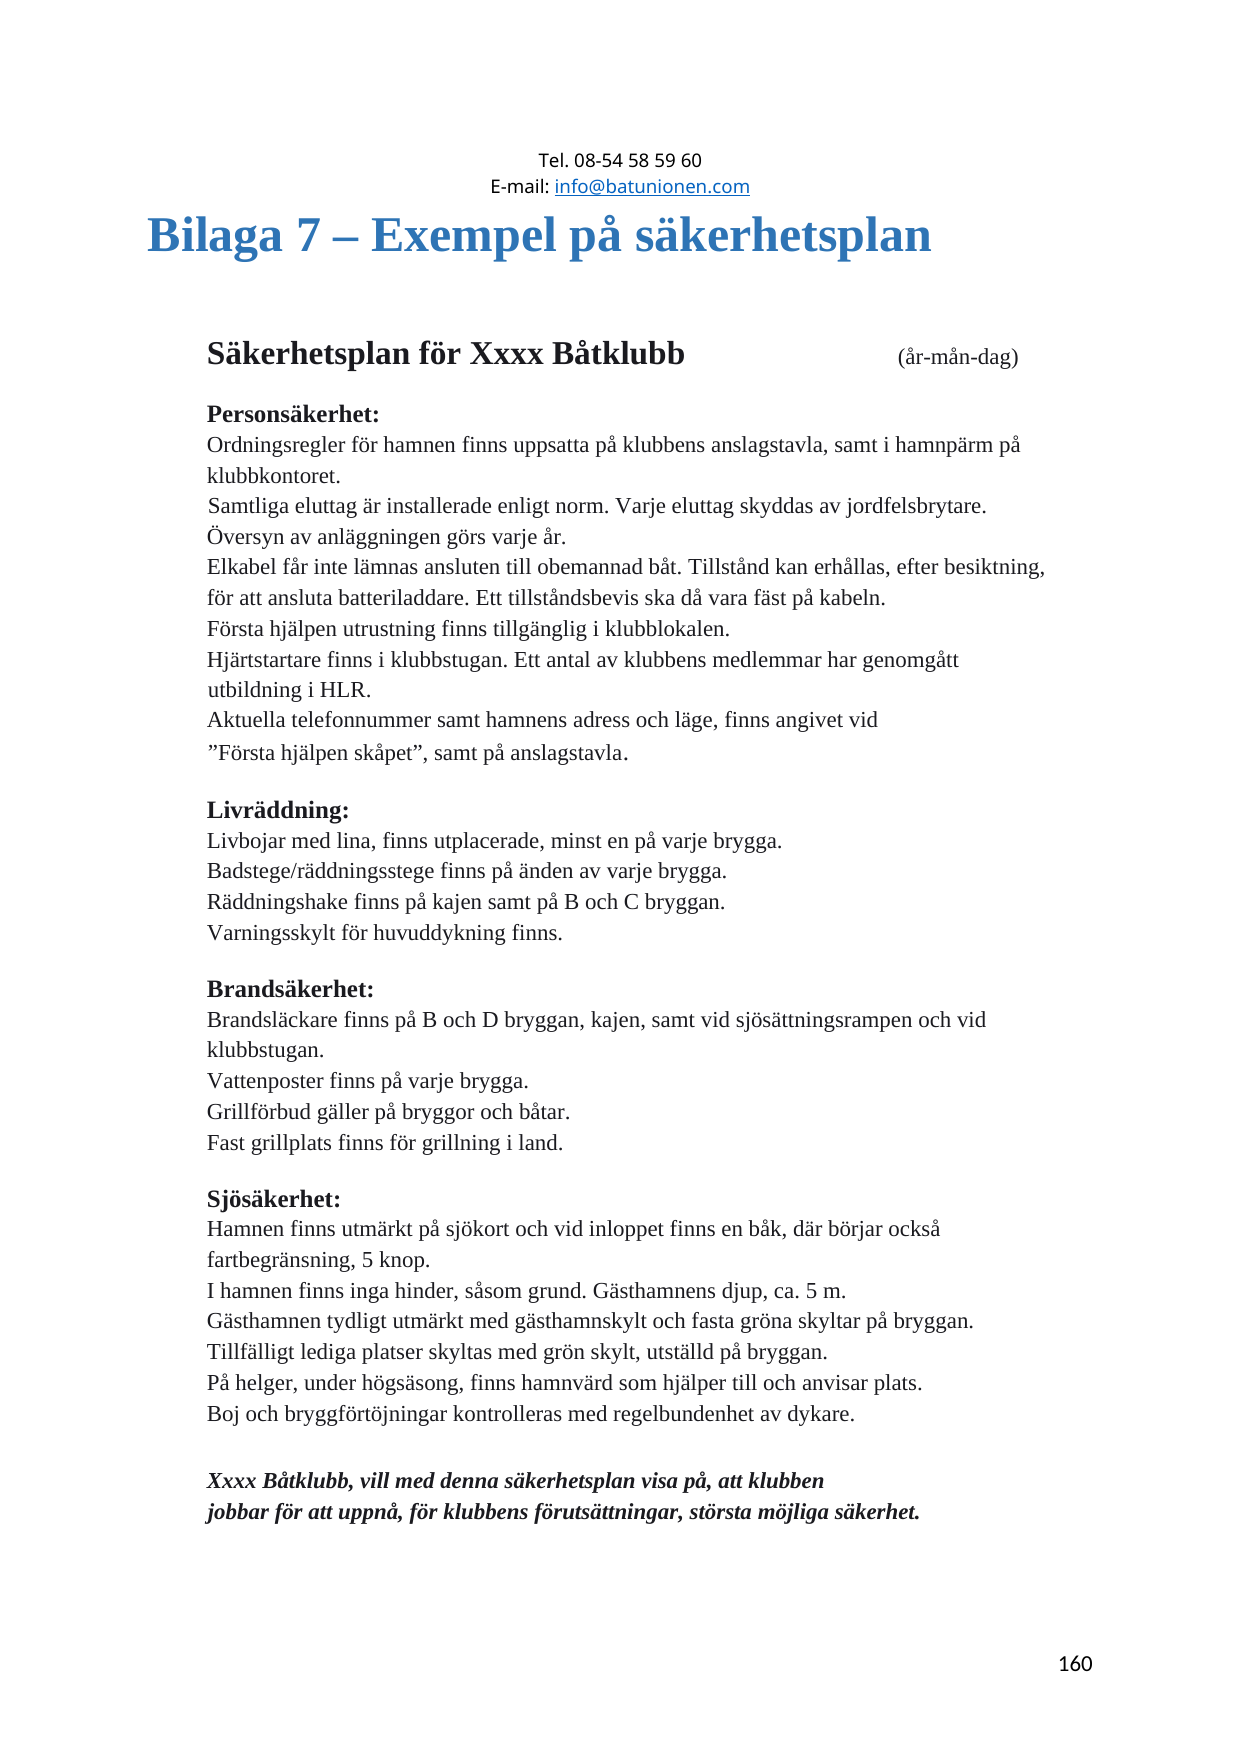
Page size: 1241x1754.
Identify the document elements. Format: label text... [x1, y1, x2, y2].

text klubbkontoret. Samtliga eluttag är installerade enligt norm. Varje eluttag skyddas av jordfelsbrytare. [207, 462, 1093, 518]
text Xxxx Båtklubb, vill med denna säkerhetsplan visa på, att klubben jobbar för att uppnå, för klubbens förutsättningar, största möjliga säkerhet. [207, 1467, 1093, 1524]
text Räddningshake finns på kajen samt på B och C bryggan. [207, 888, 1093, 914]
text Grillförbud gäller på bryggor och båtar. [207, 1098, 1093, 1124]
subtitle Bilaga 7 – Exempel på säkerhetsplan [148, 204, 1093, 262]
text Fast grillplats finns för grillning i land. [207, 1129, 1093, 1155]
text Sjösäkerhet: [207, 1184, 1093, 1213]
text Första hjälpen utrustning finns tillgänglig i klubblokalen. [207, 615, 1093, 641]
text Översyn av anläggningen görs varje år. [207, 523, 1093, 549]
text Ordningsregler för hamnen finns uppsatta på klubbens anslagstavla, samt i hamnpärm på [207, 431, 1093, 457]
text Hamnen finns utmärkt på sjökort och vid inloppet finns en båk, där börjar också [207, 1215, 1093, 1242]
text Personsäkerhet: [207, 399, 1093, 428]
text Tillfälligt lediga platser skyltas med grön skylt, utställd på bryggan. [207, 1338, 1093, 1365]
text Livbojar med lina, finns utplacerade, minst en på varje brygga. [207, 827, 1093, 853]
text Boj och bryggförtöjningar kontrolleras med regelbundenhet av dykare. [207, 1400, 1093, 1426]
text Säkerhetsplan för Xxxx Båtklubb (år-mån-dag) [207, 333, 1093, 371]
text Livräddning: [207, 795, 1093, 824]
text Varningsskylt för huvuddykning finns. [207, 919, 1093, 945]
text Tel. 08-54 58 59 60 E-mail: info@batunionen.com [148, 148, 1093, 199]
text Brandsäkerhet: [207, 974, 1093, 1003]
text På helger, under högsäsong, finns hamnvärd som hjälper till och anvisar plats. [207, 1369, 1093, 1395]
text fartbegränsning, 5 knop. [207, 1246, 1093, 1272]
text klubbstugan. [207, 1036, 1093, 1063]
text Aktuella telefonnummer samt hamnens adress och läge, finns angivet vid ”Första hjälpen skåpet”, samt på anslagstavla. [207, 707, 1093, 766]
text Elkabel får inte lämnas ansluten till obemannad båt. Tillstånd kan erhållas, efter besiktning, [207, 553, 1093, 580]
text Gästhamnen tydligt utmärkt med gästhamnskylt och fasta gröna skyltar på bryggan. [207, 1308, 1093, 1334]
text Vattenposter finns på varje brygga. [207, 1067, 1093, 1093]
text Brandsläckare finns på B och D bryggan, kajen, samt vid sjösättningsrampen och vid [207, 1006, 1093, 1032]
text Hjärtstartare finns i klubbstugan. Ett antal av klubbens medlemmar har genomgått utbildning i HLR. [207, 646, 1093, 702]
text Badstege/räddningsstege finns på änden av varje brygga. [207, 857, 1093, 884]
text för att ansluta batteriladdare. Ett tillståndsbevis ska då vara fäst på kabeln. [207, 584, 1093, 611]
text I hamnen finns inga hinder, såsom grund. Gästhamnens djup, ca. 5 m. [207, 1277, 1093, 1303]
